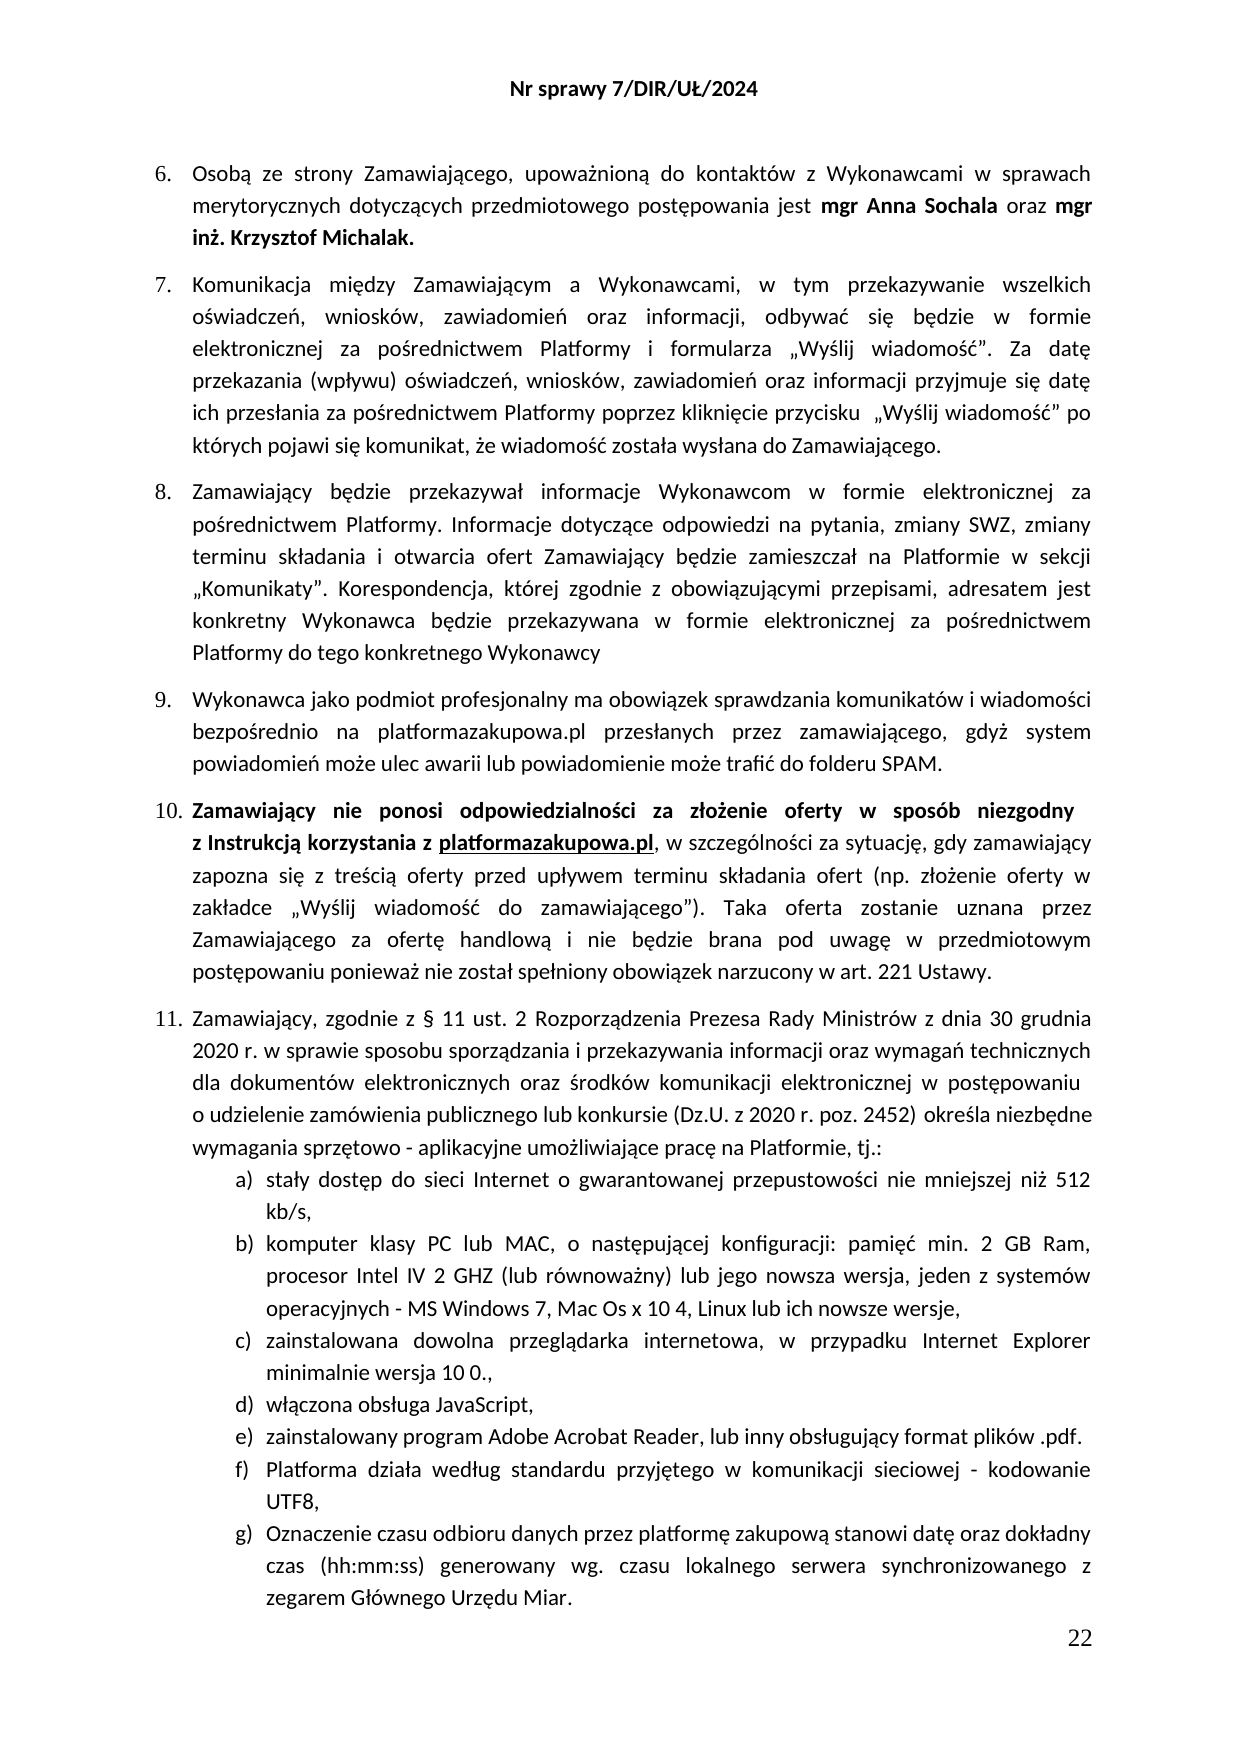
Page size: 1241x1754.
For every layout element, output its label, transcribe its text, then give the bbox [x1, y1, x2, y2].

list Osobą ze strony Zamawiającego, upoważnioną do kontaktów z Wykonawcami w sprawach merytorycznych dotyczących przedmiotowego postępowania jest mgr Anna Sochala oraz mgr inż. Krzysztof Michalak. [154, 159, 1092, 251]
list Platforma działa według standardu przyjętego w komunikacji sieciowej - kodowanie UTF8, [235, 1455, 1092, 1515]
list Zamawiający nie ponosi odpowiedzialności za złożenie oferty w sposób niezgodny z Instrukcją korzystania z platformazakupowa.pl, w szczególności za sytuację, gdy zamawiający zapozna się z treścią oferty przed upływem terminu składania ofert (np. złożenie oferty w zakładce „Wyślij wiadomość do zamawiającego”). Taka oferta zostanie uznana przez Zamawiającego za ofertę handlową i nie będzie brana pod uwagę w przedmiotowym postępowaniu ponieważ nie został spełniony obowiązek narzucony w art. 221 Ustawy. [154, 796, 1092, 985]
list komputer klasy PC lub MAC, o następującej konfiguracji: pamięć min. 2 GB Ram, procesor Intel IV 2 GHZ (lub równoważny) lub jego nowsza wersja, jeden z systemów operacyjnych - MS Windows 7, Mac Os x 10 4, Linux lub ich nowsze wersje, [235, 1229, 1092, 1322]
list Oznaczenie czasu odbioru danych przez platformę zakupową stanowi datę oraz dokładny czas (hh:mm:ss) generowany wg. czasu lokalnego serwera synchronizowanego z zegarem Głównego Urzędu Miar. [235, 1519, 1092, 1611]
list Komunikacja między Zamawiającym a Wykonawcami, w tym przekazywanie wszelkich oświadczeń, wniosków, zawiadomień oraz informacji, odbywać się będzie w formie elektronicznej za pośrednictwem Platformy i formularza „Wyślij wiadomość”. Za datę przekazania (wpływu) oświadczeń, wniosków, zawiadomień oraz informacji przyjmuje się datę ich przesłania za pośrednictwem Platformy poprzez kliknięcie przycisku „Wyślij wiadomość” po których pojawi się komunikat, że wiadomość została wysłana do Zamawiającego. [154, 270, 1092, 459]
list zainstalowana dowolna przeglądarka internetowa, w przypadku Internet Explorer minimalnie wersja 10 0., [235, 1326, 1092, 1386]
list Wykonawca jako podmiot profesjonalny ma obowiązek sprawdzania komunikatów i wiadomości bezpośrednio na platformazakupowa.pl przesłanych przez zamawiającego, gdyż system powiadomień może ulec awarii lub powiadomienie może trafić do folderu SPAM. [154, 685, 1092, 778]
list stały dostęp do sieci Internet o gwarantowanej przepustowości nie mniejszej niż 512 kb/s, [235, 1165, 1092, 1225]
list zainstalowany program Adobe Acrobat Reader, lub inny obsługujący format plików .pdf. [235, 1422, 1092, 1451]
list Zamawiający będzie przekazywał informacje Wykonawcom w formie elektronicznej za pośrednictwem Platformy. Informacje dotyczące odpowiedzi na pytania, zmiany SWZ, zmiany terminu składania i otwarcia ofert Zamawiający będzie zamieszczał na Platformie w sekcji „Komunikaty”. Korespondencja, której zgodnie z obowiązującymi przepisami, adresatem jest konkretny Wykonawca będzie przekazywana w formie elektronicznej za pośrednictwem Platformy do tego konkretnego Wykonawcy [154, 477, 1092, 666]
list Zamawiający, zgodnie z § 11 ust. 2 Rozporządzenia Prezesa Rady Ministrów z dnia 30 grudnia 2020 r. w sprawie sposobu sporządzania i przekazywania informacji oraz wymagań technicznych dla dokumentów elektronicznych oraz środków komunikacji elektronicznej w postępowaniu o udzielenie zamówienia publicznego lub konkursie (Dz.U. z 2020 r. poz. 2452) określa niezbędne wymagania sprzętowo - aplikacyjne umożliwiające pracę na Platformie, tj.: [154, 1004, 1092, 1161]
list włączona obsługa JavaScript, [235, 1390, 1092, 1418]
